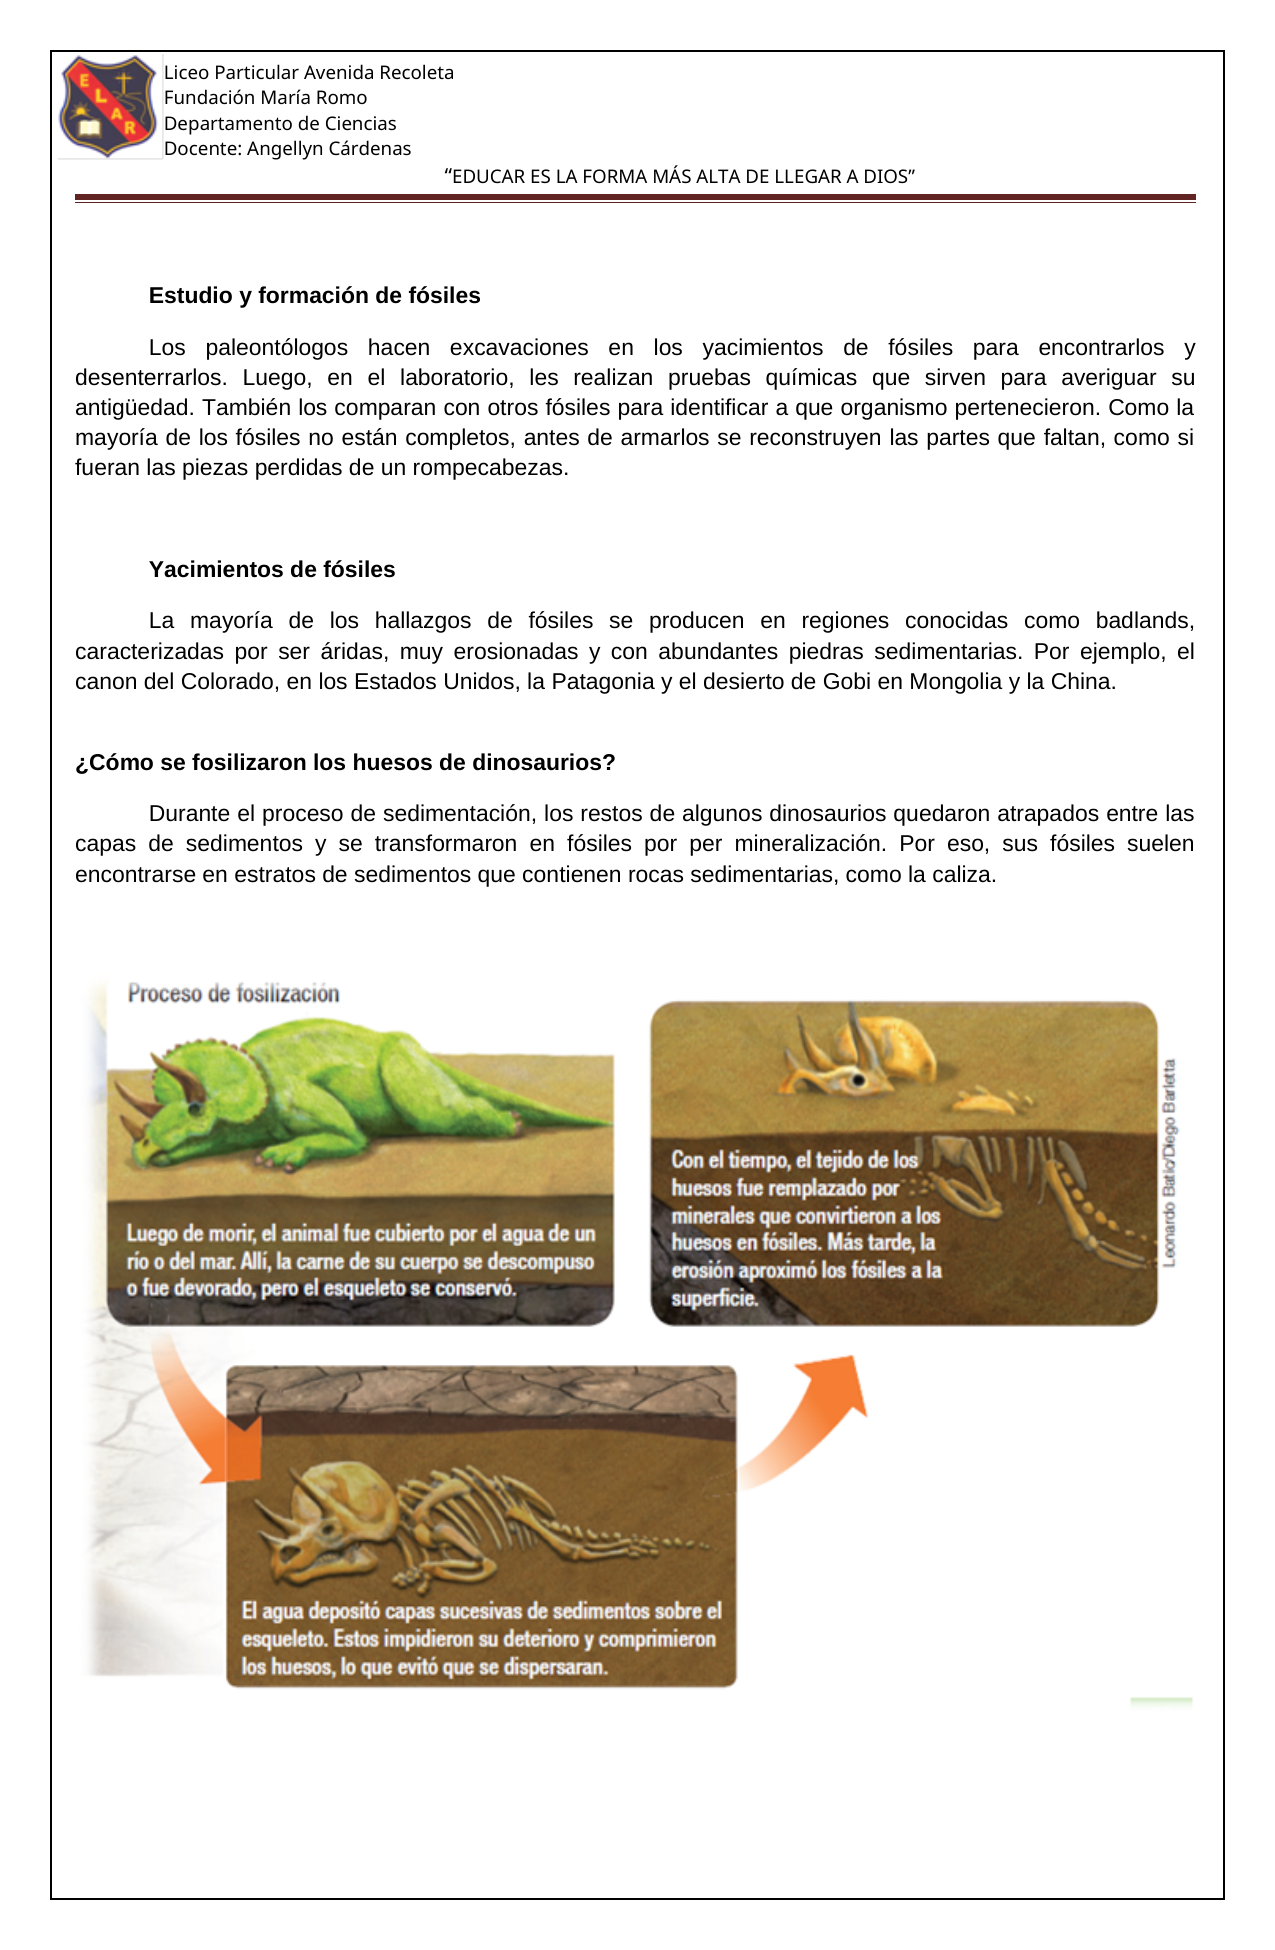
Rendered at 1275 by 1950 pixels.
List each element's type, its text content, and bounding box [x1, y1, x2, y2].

text La mayoría de los hallazgos de fósiles se producen en regiones conocidas como badlands, caracterizadas por ser áridas, muy erosionadas y con abundantes piedras sedimentarias. Por ejemplo, el canon del Colorado, en los Estados Unidos, la Patagonia y el desierto de Gobi en Mongolia y la China. [75, 607, 1196, 694]
text Durante el proceso de sedimentación, los restos de algunos dinosaurios quedaron atrapados entre las capas de sedimentos y se transformaron en fósiles por per mineralización. Por eso, sus fósiles suelen encontrarse en estratos de sedimentos que contienen rocas sedimentarias, como la caliza. [75, 800, 1196, 887]
text Yacimientos de fósiles [75, 556, 1196, 583]
picture [75, 951, 1216, 1777]
text ¿Cómo se fosilizaron los huesos de dinosaurios? [75, 719, 1196, 776]
picture [57, 54, 164, 161]
text Estudio y formación de fósiles [75, 282, 1196, 309]
text Los paleontólogos hacen excavaciones en los yacimientos de fósiles para encontrarlos y desenterrarlos. Luego, en el laboratorio, les realizan pruebas químicas que sirven para averiguar su antigüedad. También los comparan con otros fósiles para identificar a que organismo pertenecieron. Como la mayoría de los fósiles no están completos, antes de armarlos se reconstruyen las partes que faltan, como si fueran las piezas perdidas de un rompecabezas. [75, 333, 1196, 481]
